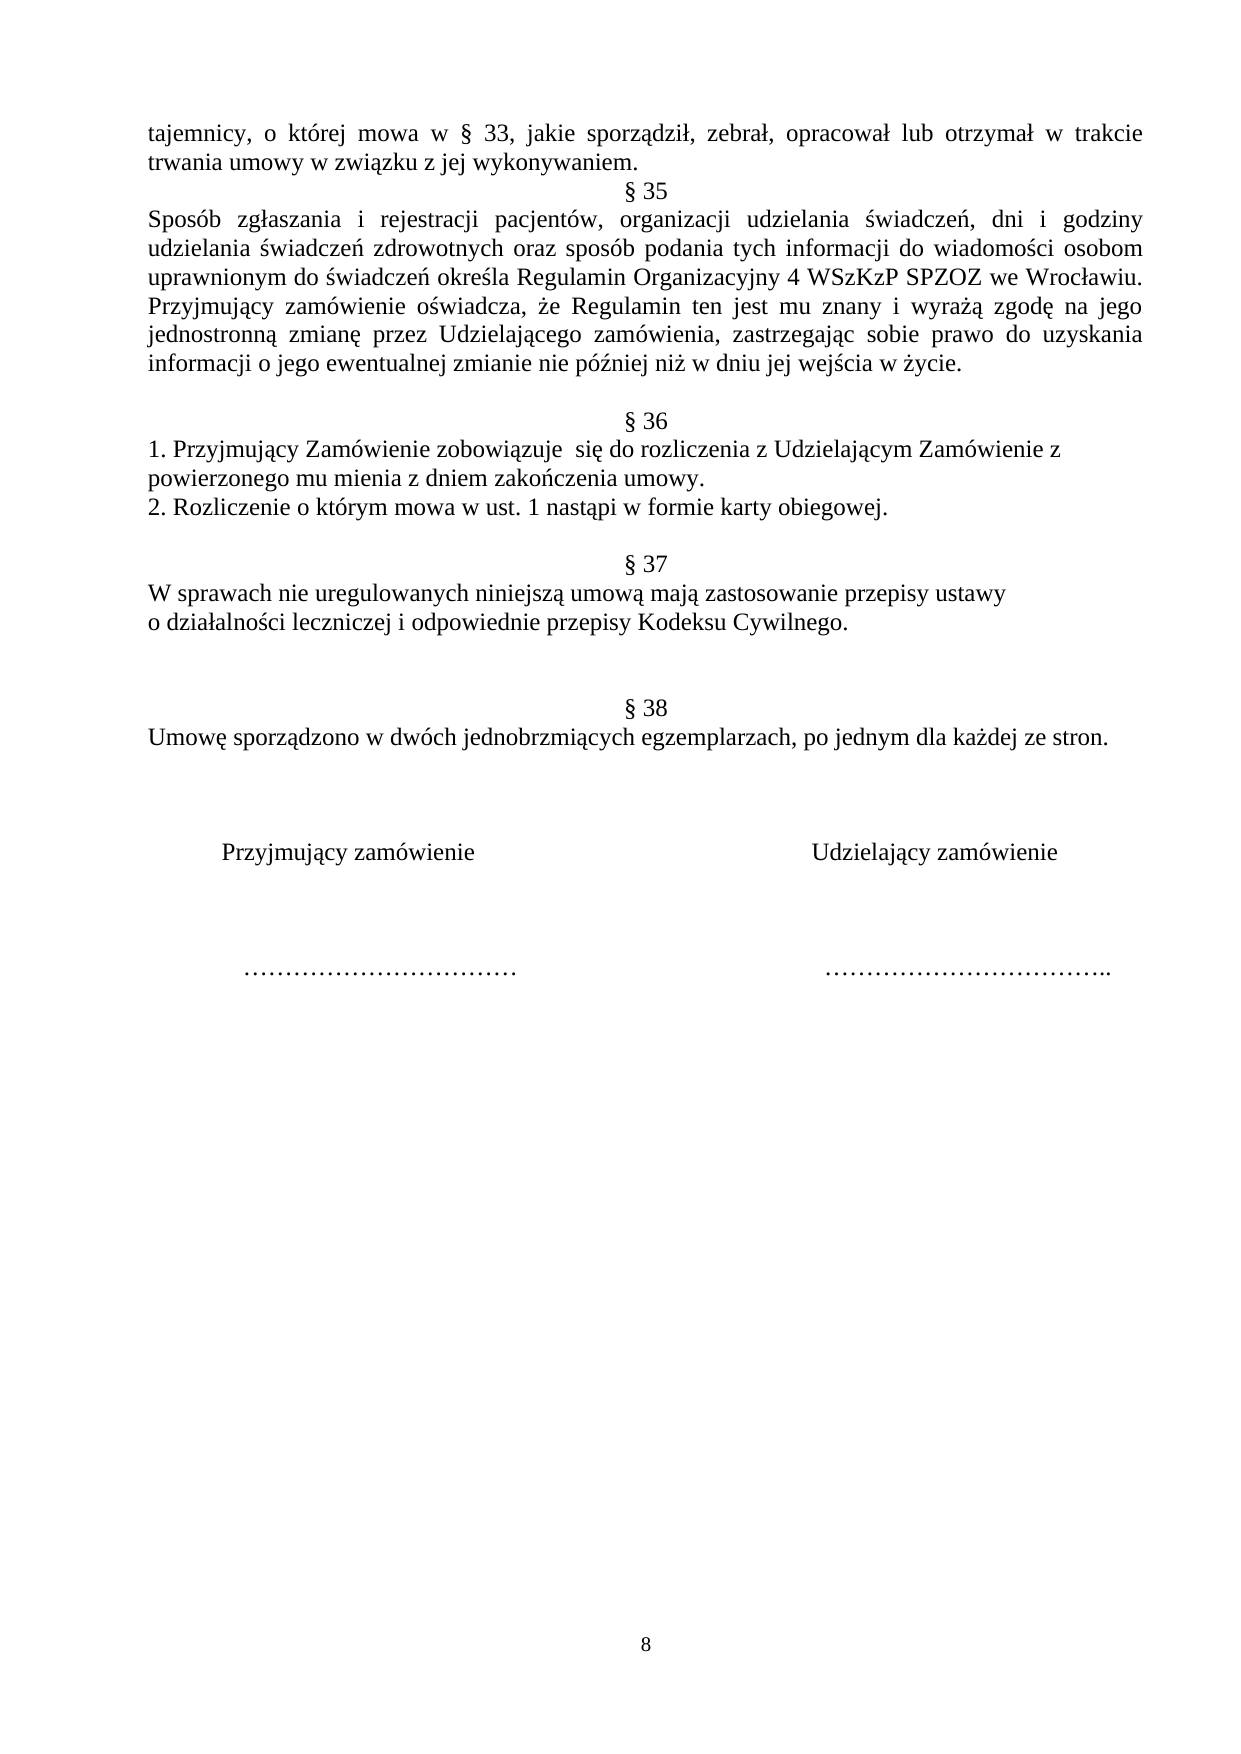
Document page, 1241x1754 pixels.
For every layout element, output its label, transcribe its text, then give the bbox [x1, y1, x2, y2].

text Sposób zgłaszania i rejestracji pacjentów, organizacji udzielania świadczeń, dni i godziny udzielania świadczeń zdrowotnych oraz sposób podania tych informacji do wiadomości osobom uprawnionym do świadczeń określa Regulamin Organizacyjny 4 WSzKzP SPZOZ we Wrocławiu. Przyjmujący zamówienie oświadcza, że Regulamin ten jest mu znany i wyrażą zgodę na jego jednostronną zmianę przez Udzielającego zamówienia, zastrzegając sobie prawo do uzyskania informacji o jego ewentualnej zmianie nie później niż w dniu jej wejścia w życie. [148, 204, 1144, 377]
text § 36 [148, 406, 1144, 434]
text § 35 [148, 176, 1144, 204]
text § 37 [148, 549, 1144, 578]
text W sprawach nie uregulowanych niniejszą umową mają zastosowanie przepisy ustawy [148, 578, 1144, 607]
text …………………………… …………………………….. [148, 952, 1144, 981]
text 2. Rozliczenie o którym mowa w ust. 1 nastąpi w formie karty obiegowej. [148, 492, 1144, 521]
text 1. Przyjmujący Zamówienie zobowiązuje się do rozliczenia z Udzielającym Zamówienie z powierzonego mu mienia z dniem zakończenia umowy. [148, 434, 1144, 492]
text Przyjmujący zamówienie Udzielający zamówienie [148, 837, 1144, 866]
text o działalności leczniczej i odpowiednie przepisy Kodeksu Cywilnego. [148, 607, 1144, 636]
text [148, 118, 1144, 176]
text Umowę sporządzono w dwóch jednobrzmiących egzemplarzach, po jednym dla każdej ze stron. [148, 722, 1144, 751]
text § 38 [148, 693, 1144, 722]
